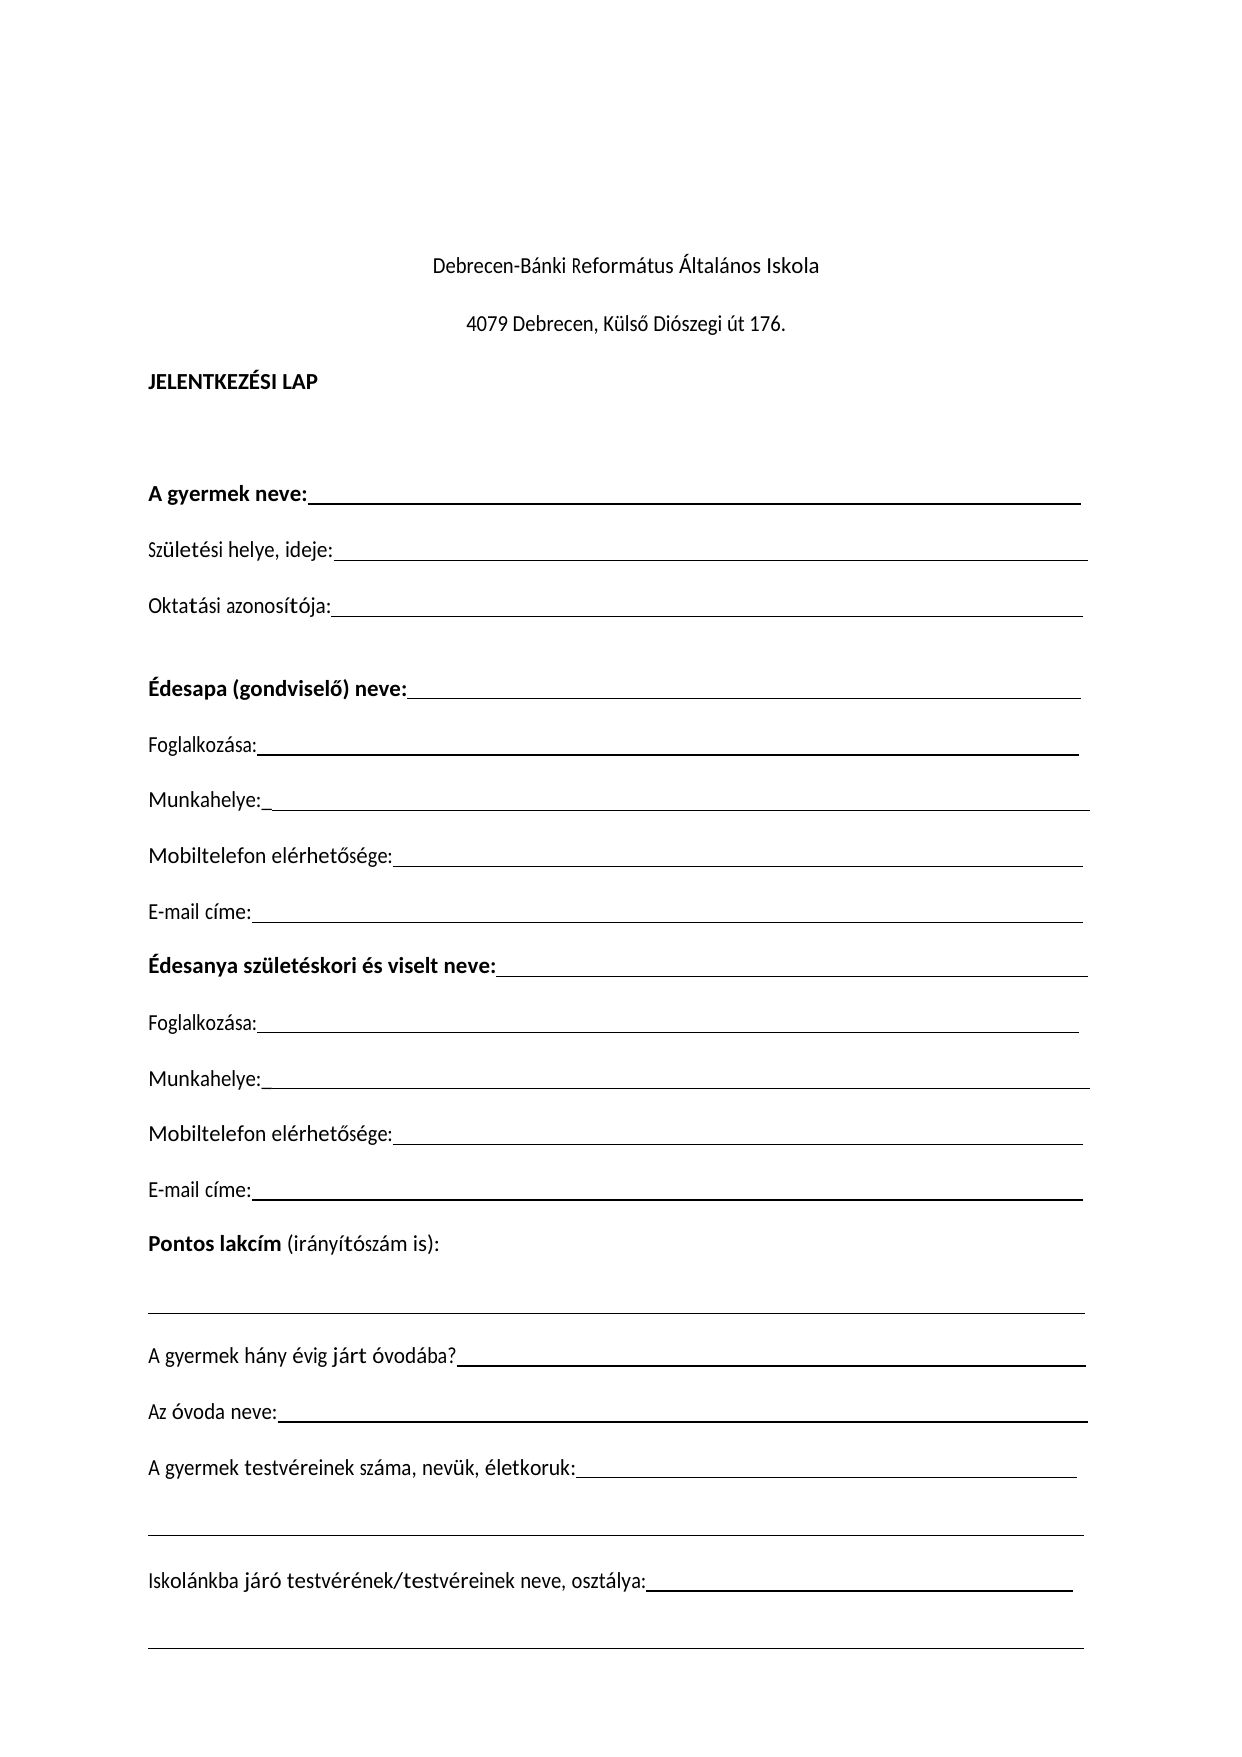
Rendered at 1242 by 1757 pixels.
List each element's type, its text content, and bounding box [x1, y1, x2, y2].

text Az óvoda neve: [148, 1398, 1104, 1423]
text Foglalkozása: [148, 1009, 1104, 1034]
text Munkahelye:_ [148, 787, 1104, 812]
text Debrecen-Bánki Református Általános Iskola [148, 251, 1104, 279]
text JELENTKEZÉSI LAP [148, 367, 1104, 395]
text E-mail címe: [148, 1176, 1104, 1201]
text Iskolánkba járó testvérének/testvéreinek neve, osztálya: [148, 1566, 1104, 1594]
text Oktatási azonosítója: [148, 592, 1104, 617]
text E-mail címe: [148, 898, 1104, 923]
text Foglalkozása: [148, 731, 1104, 756]
text A gyermek neve: [148, 481, 1104, 506]
text 4079 Debrecen, Külső Diószegi út 176. [148, 309, 1104, 337]
text A gyermek testvéreinek száma, nevük, életkoruk: [148, 1454, 1104, 1479]
text Munkahelye:_ [148, 1064, 1104, 1089]
text Születési helye, ideje: [148, 537, 1104, 562]
text Édesanya születéskori és viselt neve: [148, 954, 1104, 979]
text Édesapa (gondviselő) neve: [148, 676, 1104, 701]
text Mobiltelefon elérhetősége: [148, 1120, 1104, 1145]
text Pontos lakcím (irányítószám is): [148, 1232, 1104, 1257]
text Mobiltelefon elérhetősége: [148, 842, 1104, 867]
text A gyermek hány évig járt óvodába? [148, 1342, 1104, 1367]
